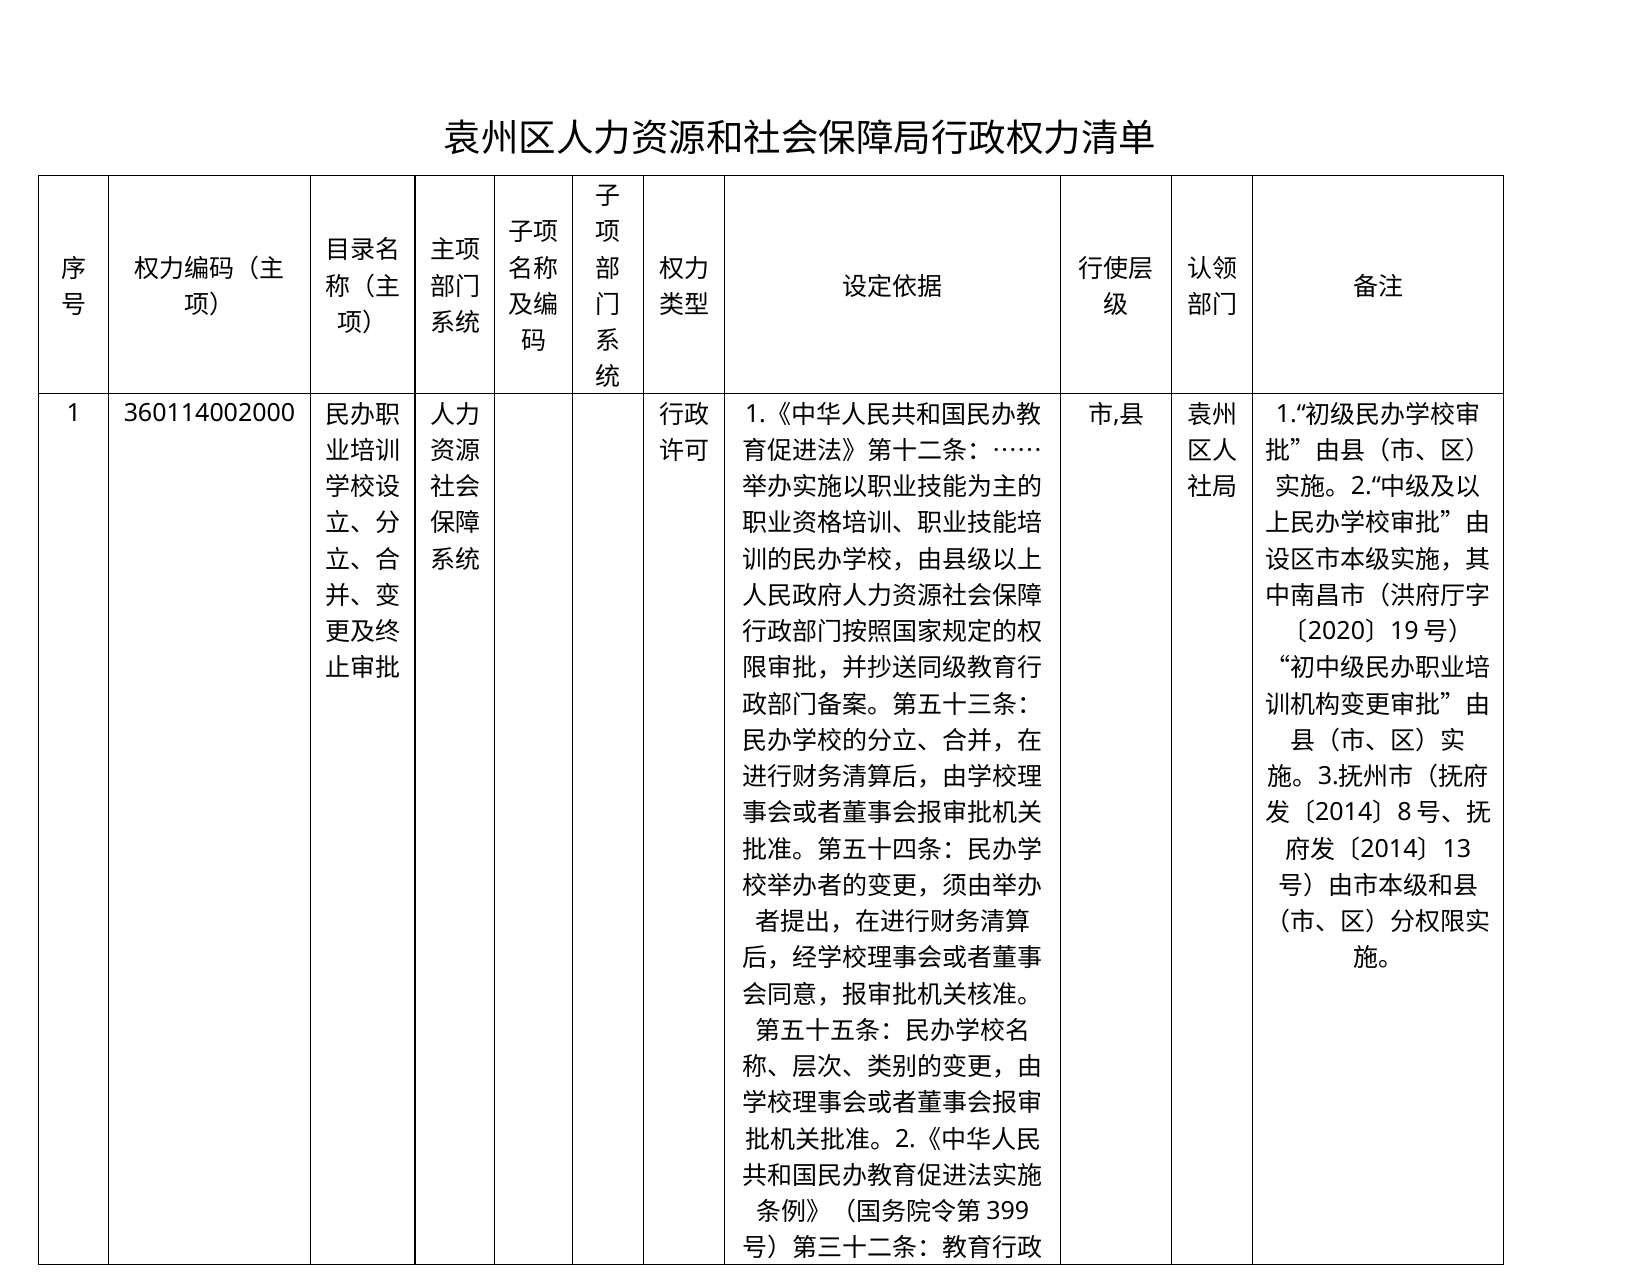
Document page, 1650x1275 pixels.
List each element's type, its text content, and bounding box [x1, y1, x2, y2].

table_header 序号 [39, 176, 108, 393]
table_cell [1253, 394, 1503, 1264]
table_cell 360114002000 [109, 394, 310, 1264]
table_header 权力类型 [644, 176, 724, 393]
table_cell [573, 394, 643, 1264]
table_header 行使层级 [1061, 176, 1171, 393]
table_header 权力编码（主项） [109, 176, 310, 393]
table_header 子项名称及编码 [495, 176, 572, 393]
table_cell 袁州区人社局 [1172, 394, 1252, 1264]
table_cell 1 [39, 394, 108, 1264]
table_header 目录名称（主项） [311, 176, 414, 393]
text 袁州区人力资源和社会保障局行政权力清单 [68, 108, 1532, 163]
table_header 设定依据 [725, 176, 1060, 393]
table_cell 市,县 [1061, 394, 1171, 1264]
table_cell 行政许可 [644, 394, 724, 1264]
table_cell [495, 394, 572, 1264]
table_header 子项部门系统 [573, 176, 643, 393]
table_cell 人力资源社会保障系统 [416, 394, 494, 1264]
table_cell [725, 394, 1060, 1264]
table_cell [311, 394, 414, 1264]
table_header 认领部门 [1172, 176, 1252, 393]
table_header 备注 [1253, 176, 1503, 393]
table_header 主项部门系统 [416, 176, 494, 393]
